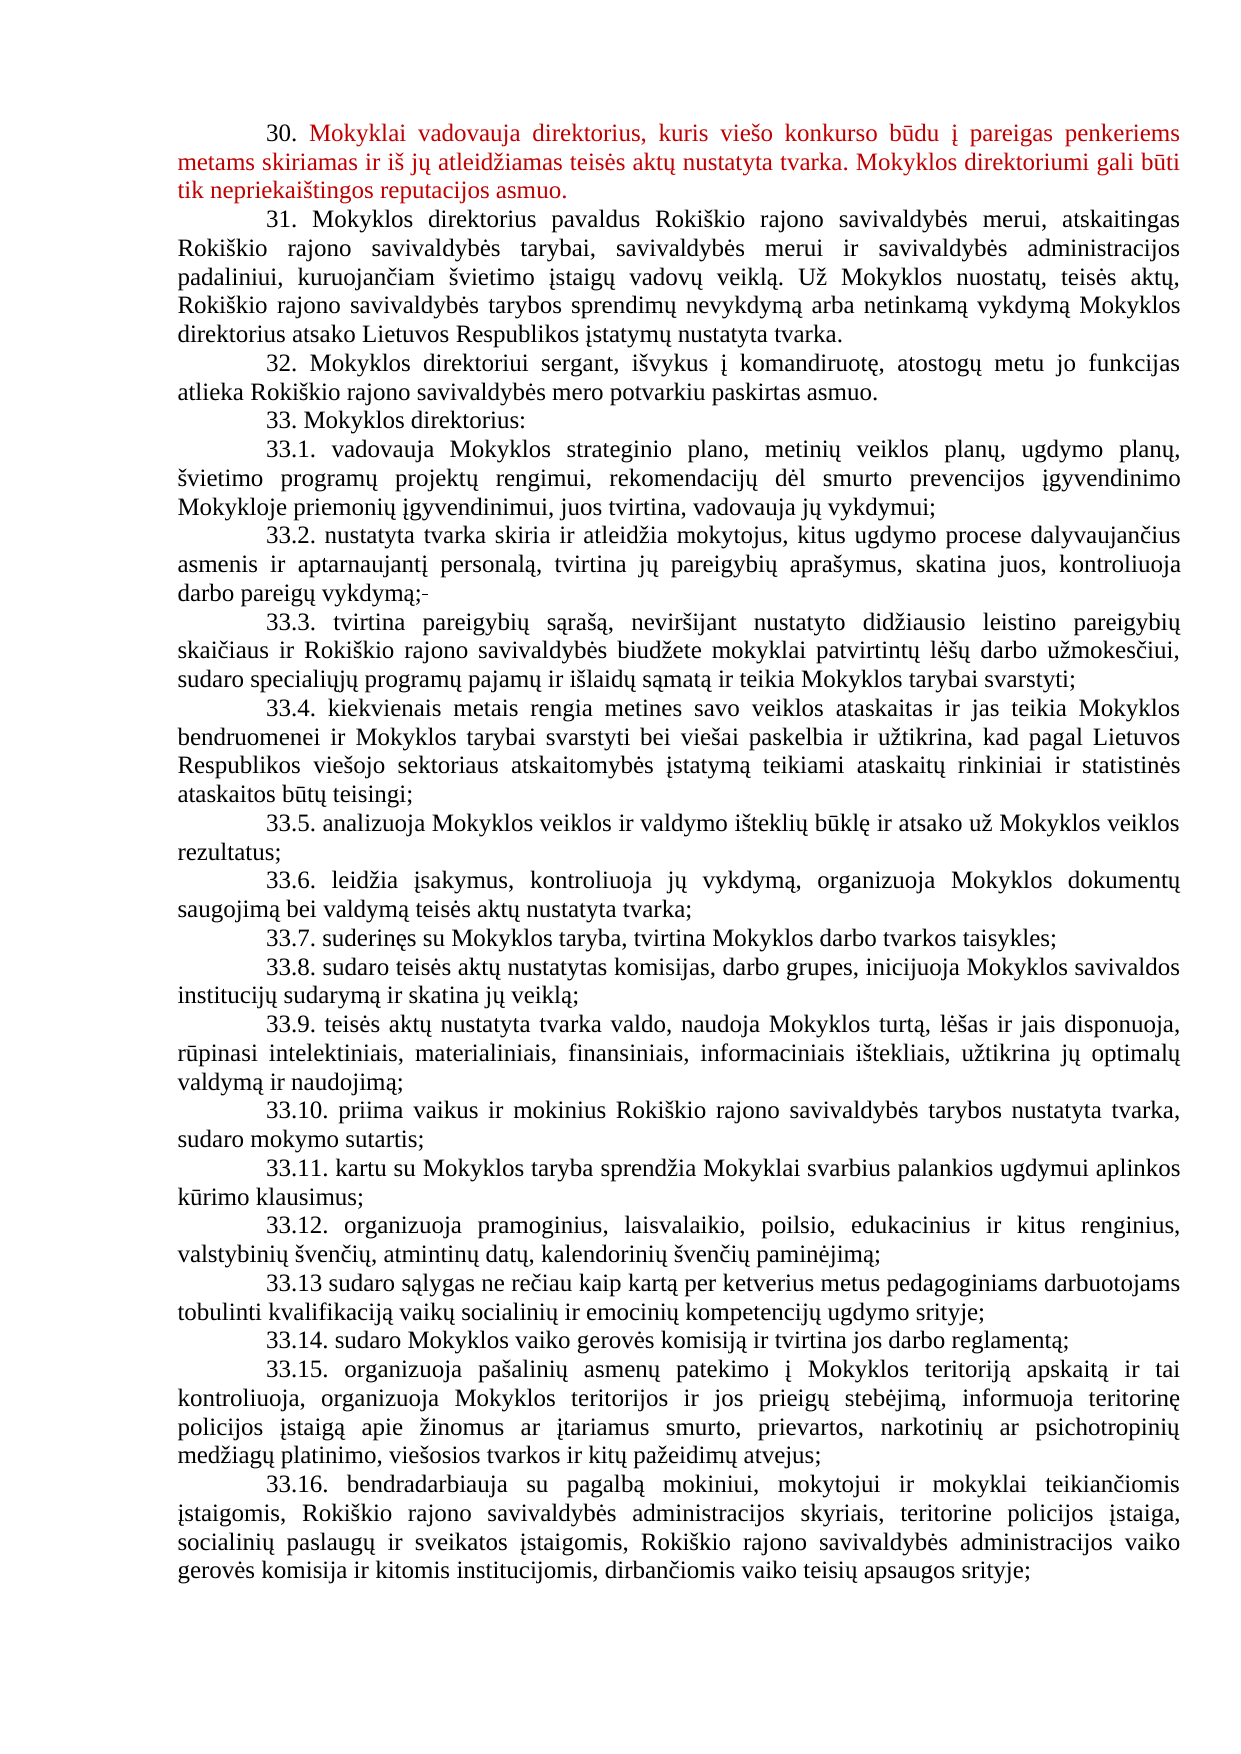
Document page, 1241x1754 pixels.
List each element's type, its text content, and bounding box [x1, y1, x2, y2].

text 32. Mokyklos direktoriui sergant, išvykus į komandiruotę, atostogų metu jo funkcijas atlieka Rokiškio rajono savivaldybės mero potvarkiu paskirtas asmuo. [177, 348, 1181, 406]
text 33.7. suderinęs su Mokyklos taryba, tvirtina Mokyklos darbo tvarkos taisykles; [177, 923, 1181, 952]
text 33.13 sudaro sąlygas ne rečiau kaip kartą per ketverius metus pedagoginiams darbuotojams tobulinti kvalifikaciją vaikų socialinių ir emocinių kompetencijų ugdymo srityje; [177, 1268, 1181, 1326]
text 33. Mokyklos direktorius: [177, 406, 1181, 434]
text 33.3. tvirtina pareigybių sąrašą, neviršijant nustatyto didžiausio leistino pareigybių skaičiaus ir Rokiškio rajono savivaldybės biudžete mokyklai patvirtintų lėšų darbo užmokesčiui, sudaro specialiųjų programų pajamų ir išlaidų sąmatą ir teikia Mokyklos tarybai svarstyti; [177, 607, 1181, 693]
text 33.5. analizuoja Mokyklos veiklos ir valdymo išteklių būklę ir atsako už Mokyklos veiklos rezultatus; [177, 808, 1181, 866]
text 33.8. sudaro teisės aktų nustatytas komisijas, darbo grupes, inicijuoja Mokyklos savivaldos institucijų sudarymą ir skatina jų veiklą; [177, 952, 1181, 1009]
text 33.11. kartu su Mokyklos taryba sprendžia Mokyklai svarbius palankios ugdymui aplinkos kūrimo klausimus; [177, 1153, 1181, 1211]
text 33.9. teisės aktų nustatyta tvarka valdo, naudoja Mokyklos turtą, lėšas ir jais disponuoja, rūpinasi intelektiniais, materialiniais, finansiniais, informaciniais ištekliais, užtikrina jų optimalų valdymą ir naudojimą; [177, 1009, 1181, 1096]
text 33.16. bendradarbiauja su pagalbą mokiniui, mokytojui ir mokyklai teikiančiomis įstaigomis, Rokiškio rajono savivaldybės administracijos skyriais, teritorine policijos įstaiga, socialinių paslaugų ir sveikatos įstaigomis, Rokiškio rajono savivaldybės administracijos vaiko gerovės komisija ir kitomis institucijomis, dirbančiomis vaiko teisių apsaugos srityje; [177, 1469, 1181, 1584]
text 33.12. organizuoja pramoginius, laisvalaikio, poilsio, edukacinius ir kitus renginius, valstybinių švenčių, atmintinų datų, kalendorinių švenčių paminėjimą; [177, 1211, 1181, 1268]
text 33.4. kiekvienais metais rengia metines savo veiklos ataskaitas ir jas teikia Mokyklos bendruomenei ir Mokyklos tarybai svarstyti bei viešai paskelbia ir užtikrina, kad pagal Lietuvos Respublikos viešojo sektoriaus atskaitomybės įstatymą teikiami ataskaitų rinkiniai ir statistinės ataskaitos būtų teisingi; [177, 693, 1181, 808]
text 33.14. sudaro Mokyklos vaiko gerovės komisiją ir tvirtina jos darbo reglamentą; [177, 1326, 1181, 1354]
text 33.1. vadovauja Mokyklos strateginio plano, metinių veiklos planų, ugdymo planų, švietimo programų projektų rengimui, rekomendacijų dėl smurto prevencijos įgyvendinimo Mokykloje priemonių įgyvendinimui, juos tvirtina, vadovauja jų vykdymui; [177, 434, 1181, 521]
text 33.6. leidžia įsakymus, kontroliuoja jų vykdymą, organizuoja Mokyklos dokumentų saugojimą bei valdymą teisės aktų nustatyta tvarka; [177, 866, 1181, 923]
text 33.15. organizuoja pašalinių asmenų patekimo į Mokyklos teritoriją apskaitą ir tai kontroliuoja, organizuoja Mokyklos teritorijos ir jos prieigų stebėjimą, informuoja teritorinę policijos įstaigą apie žinomus ar įtariamus smurto, prievartos, narkotinių ar psichotropinių medžiagų platinimo, viešosios tvarkos ir kitų pažeidimų atvejus; [177, 1354, 1181, 1469]
text 30. Mokyklai vadovauja direktorius, kuris viešo konkurso būdu į pareigas penkeriems metams skiriamas ir iš jų atleidžiamas teisės aktų nustatyta tvarka. Mokyklos direktoriumi gali būti tik nepriekaištingos reputacijos asmuo. [177, 118, 1181, 204]
text 33.10. priima vaikus ir mokinius Rokiškio rajono savivaldybės tarybos nustatyta tvarka, sudaro mokymo sutartis; [177, 1096, 1181, 1153]
text 31. Mokyklos direktorius pavaldus Rokiškio rajono savivaldybės merui, atskaitingas Rokiškio rajono savivaldybės tarybai, savivaldybės merui ir savivaldybės administracijos padaliniui, kuruojančiam švietimo įstaigų vadovų veiklą. Už Mokyklos nuostatų, teisės aktų, Rokiškio rajono savivaldybės tarybos sprendimų nevykdymą arba netinkamą vykdymą Mokyklos direktorius atsako Lietuvos Respublikos įstatymų nustatyta tvarka. [177, 204, 1181, 348]
text 33.2. nustatyta tvarka skiria ir atleidžia mokytojus, kitus ugdymo procese dalyvaujančius asmenis ir aptarnaujantį personalą, tvirtina jų pareigybių aprašymus, skatina juos, kontroliuoja darbo pareigų vykdymą; [177, 521, 1181, 607]
